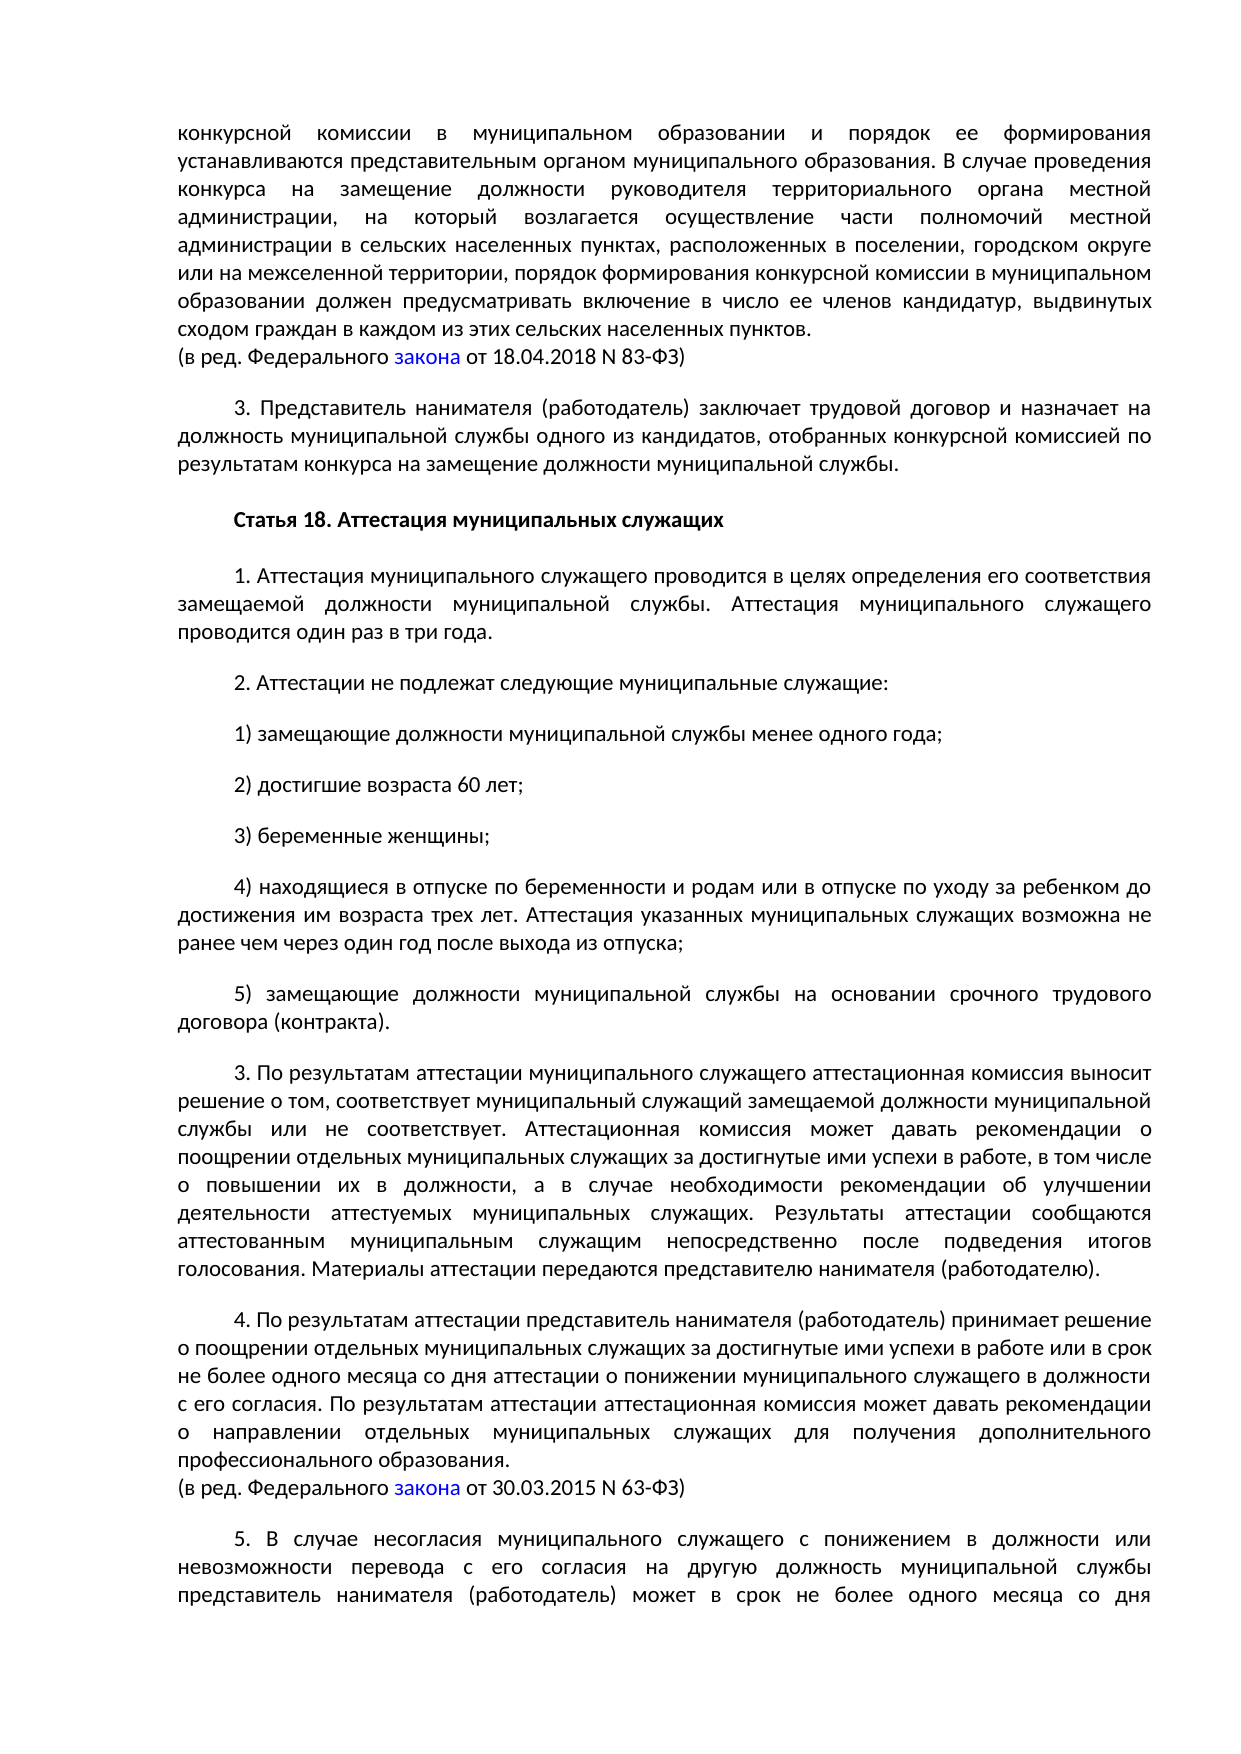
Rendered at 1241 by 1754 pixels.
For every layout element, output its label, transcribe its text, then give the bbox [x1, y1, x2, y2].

title Статья 18. Аттестация муниципальных служащих [177, 505, 1152, 533]
text 4. По результатам аттестации представитель нанимателя (работодатель) принимает решение о поощрении отдельных муниципальных служащих за достигнутые ими успехи в работе или в срок не более одного месяца со дня аттестации о понижении муниципального служащего в должности с его согласия. По результатам аттестации аттестационная комиссия может давать рекомендации о направлении отдельных муниципальных служащих для получения дополнительного профессионального образования. [177, 1305, 1152, 1473]
text (в ред. Федерального закона от 18.04.2018 N 83-ФЗ) [177, 342, 1152, 370]
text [177, 118, 1152, 342]
text 1. Аттестация муниципального служащего проводится в целях определения его соответствия замещаемой должности муниципальной службы. Аттестация муниципального служащего проводится один раз в три года. [177, 561, 1152, 645]
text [177, 1524, 1152, 1608]
text 4) находящиеся в отпуске по беременности и родам или в отпуске по уходу за ребенком до достижения им возраста трех лет. Аттестация указанных муниципальных служащих возможна не ранее чем через один год после выхода из отпуска; [177, 872, 1152, 956]
text 2) достигшие возраста 60 лет; [177, 770, 1152, 798]
text 3. Представитель нанимателя (работодатель) заключает трудовой договор и назначает на должность муниципальной службы одного из кандидатов, отобранных конкурсной комиссией по результатам конкурса на замещение должности муниципальной службы. [177, 393, 1152, 477]
text 1) замещающие должности муниципальной службы менее одного года; [177, 719, 1152, 747]
text (в ред. Федерального закона от 30.03.2015 N 63-ФЗ) [177, 1473, 1152, 1501]
text 3. По результатам аттестации муниципального служащего аттестационная комиссия выносит решение о том, соответствует муниципальный служащий замещаемой должности муниципальной службы или не соответствует. Аттестационная комиссия может давать рекомендации о поощрении отдельных муниципальных служащих за достигнутые ими успехи в работе, в том числе о повышении их в должности, а в случае необходимости рекомендации об улучшении деятельности аттестуемых муниципальных служащих. Результаты аттестации сообщаются аттестованным муниципальным служащим непосредственно после подведения итогов голосования. Материалы аттестации передаются представителю нанимателя (работодателю). [177, 1058, 1152, 1282]
text 5) замещающие должности муниципальной службы на основании срочного трудового договора (контракта). [177, 979, 1152, 1035]
text 2. Аттестации не подлежат следующие муниципальные служащие: [177, 668, 1152, 696]
text 3) беременные женщины; [177, 821, 1152, 849]
